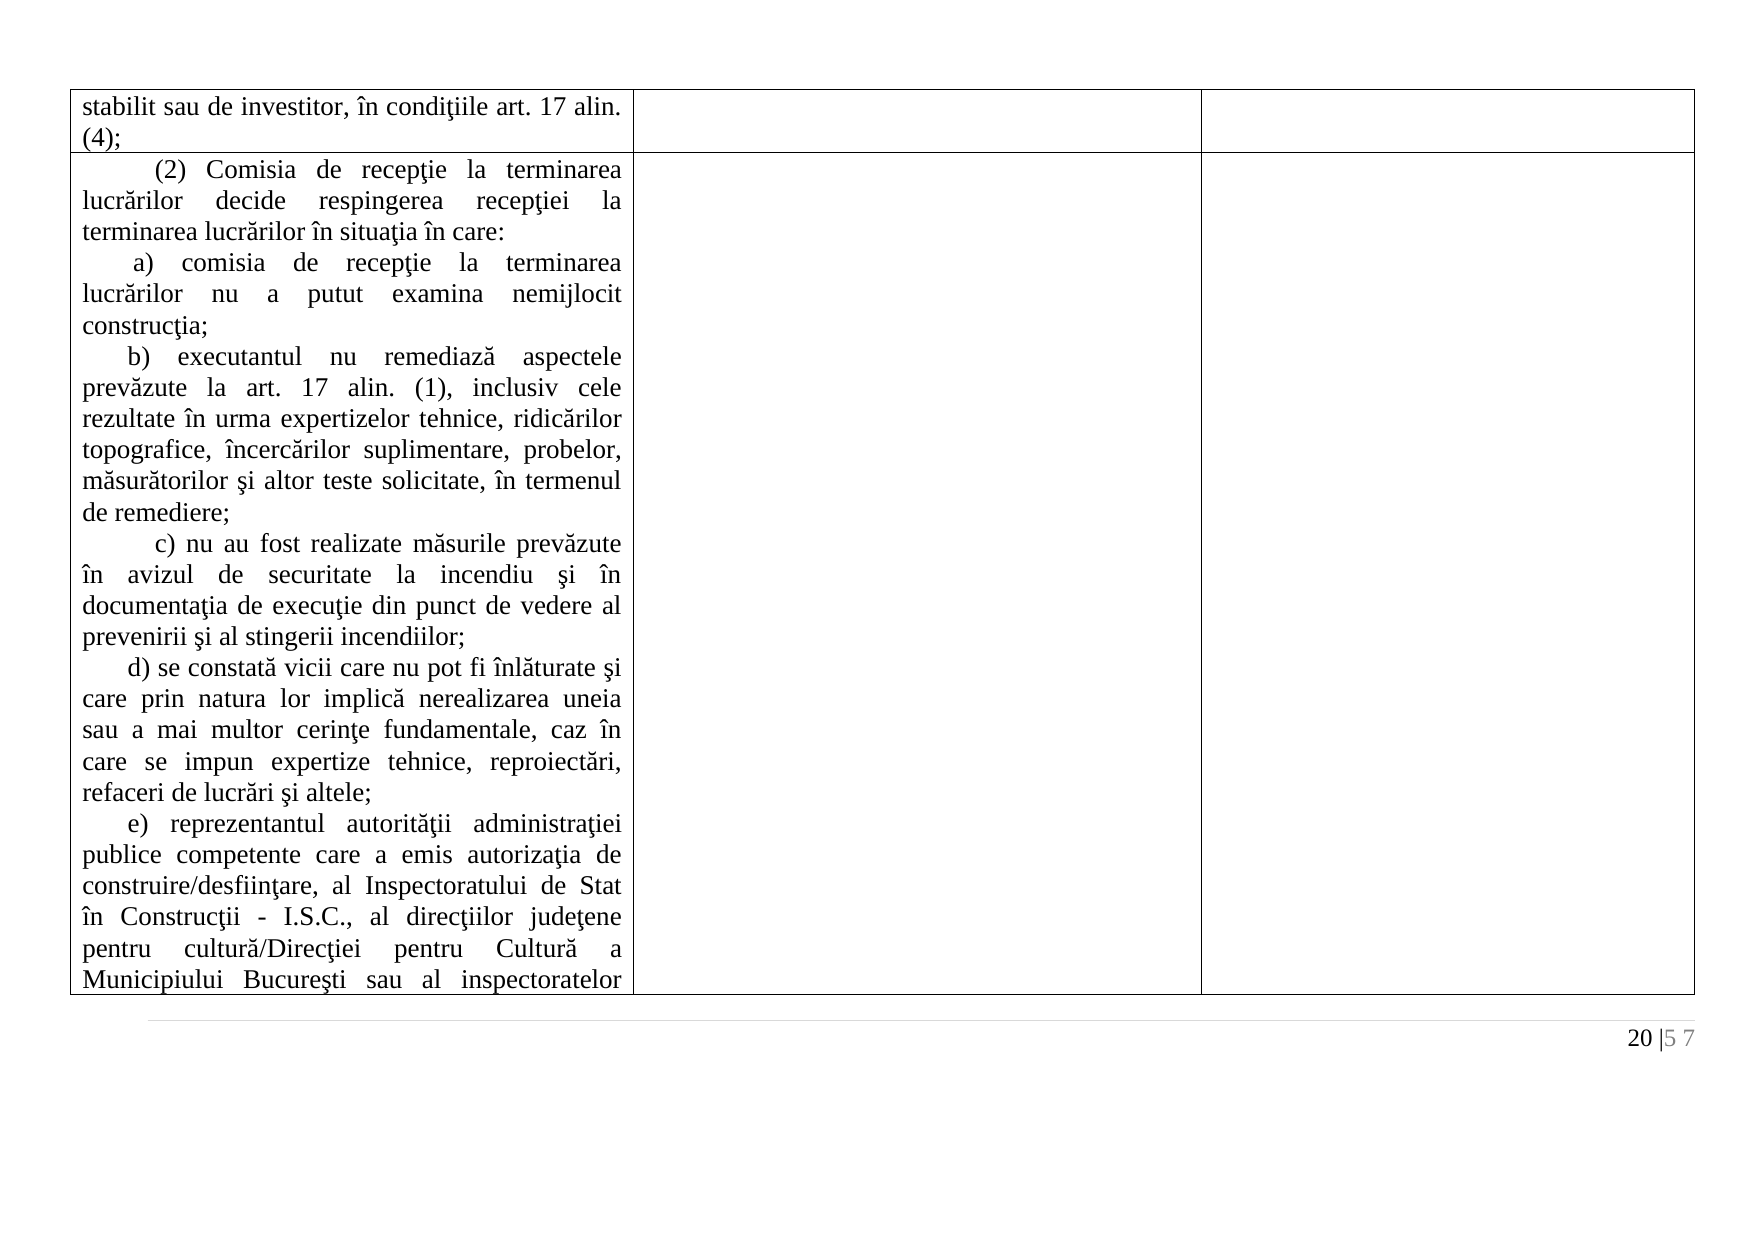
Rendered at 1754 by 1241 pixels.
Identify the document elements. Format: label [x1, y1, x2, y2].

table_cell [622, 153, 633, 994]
table_cell [1202, 153, 1694, 994]
table_cell [634, 90, 1201, 152]
table_cell [1202, 90, 1694, 152]
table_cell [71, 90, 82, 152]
table_cell [634, 153, 1201, 994]
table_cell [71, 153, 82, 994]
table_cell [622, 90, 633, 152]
